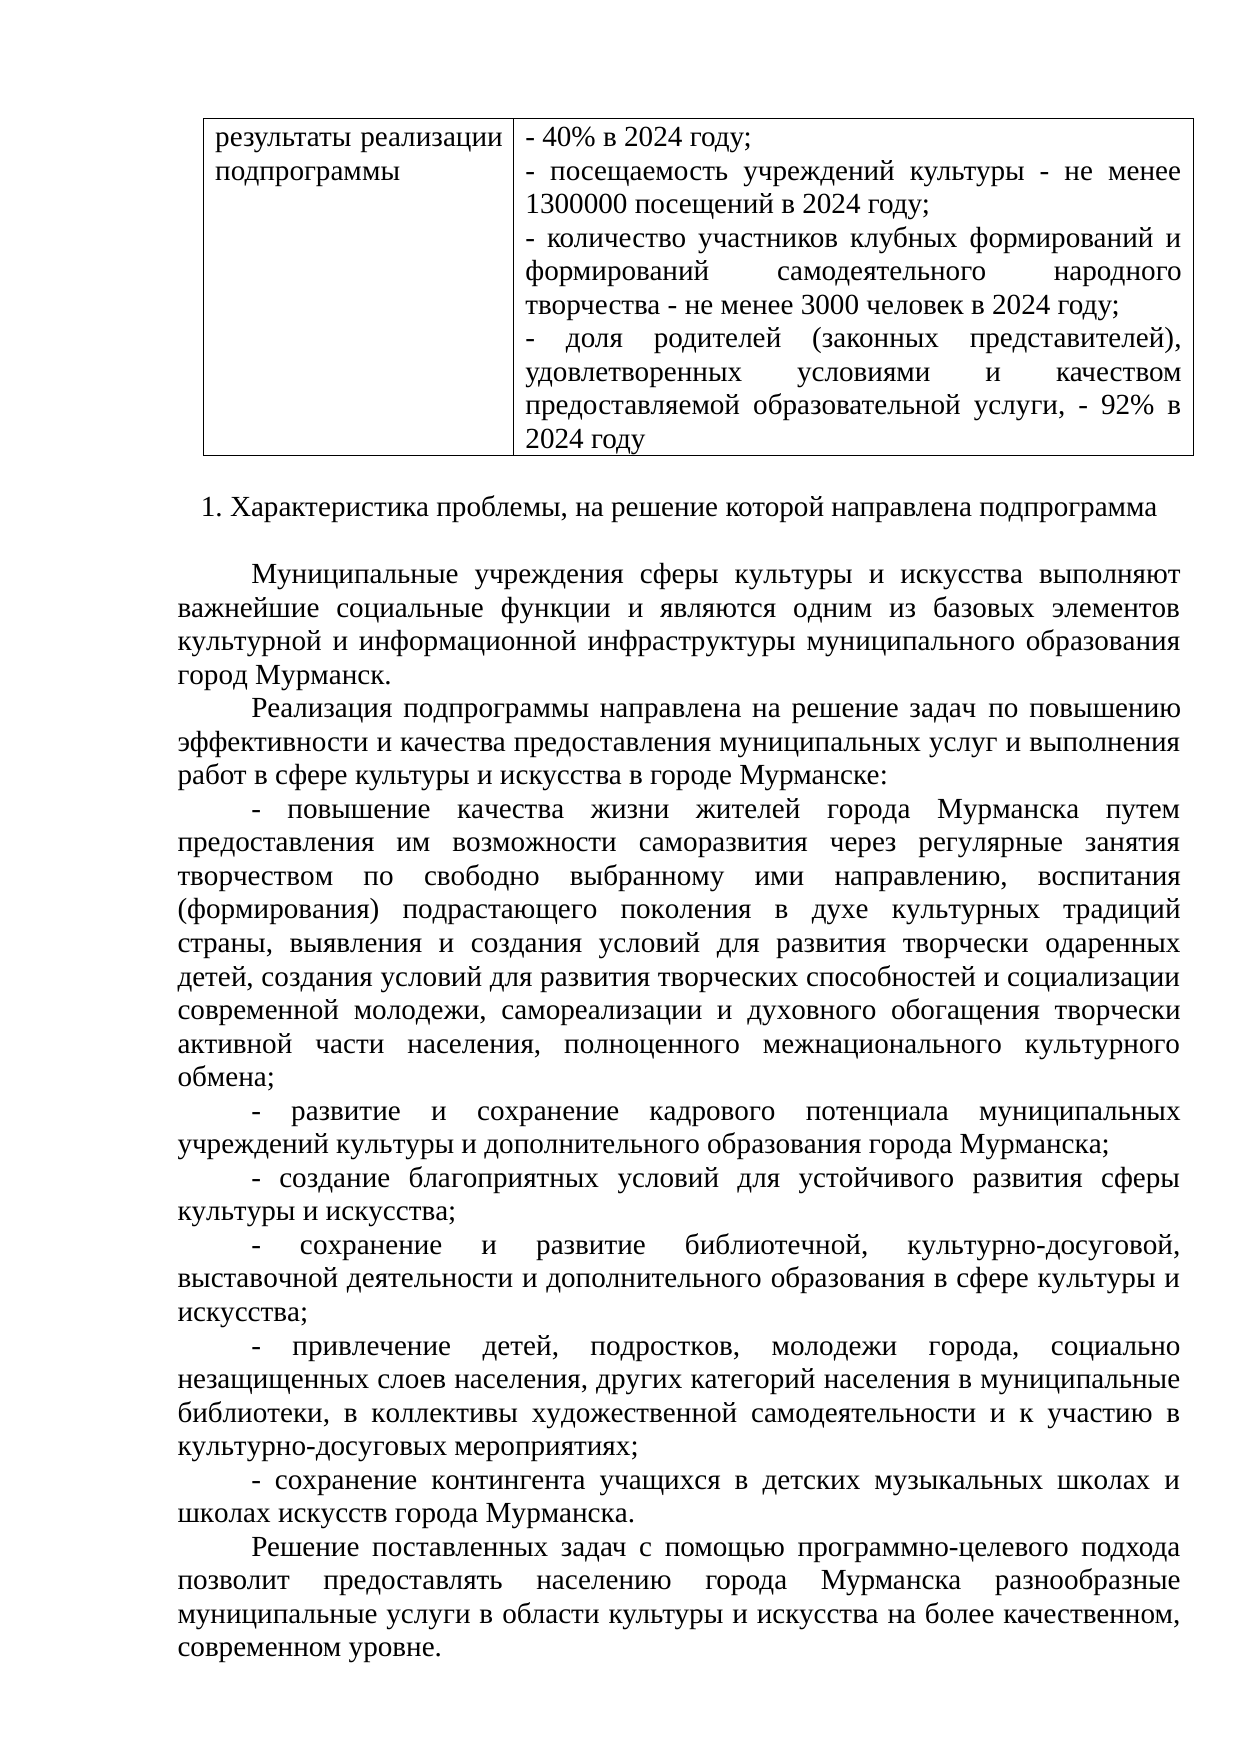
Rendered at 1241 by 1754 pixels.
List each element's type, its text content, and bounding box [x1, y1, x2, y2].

text Реализация подпрограммы направлена на решение задач по повышению эффективности и качества предоставления муниципальных услуг и выполнения работ в сфере культуры и искусства в городе Мурманске: [177, 690, 1181, 791]
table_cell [204, 119, 513, 454]
text - сохранение контингента учащихся в детских музыкальных школах и школах искусств города Мурманска. [177, 1462, 1181, 1529]
text - сохранение и развитие библиотечной, культурно-досуговой, выставочной деятельности и дополнительного образования в сфере культуры и искусства; [177, 1227, 1181, 1328]
text - создание благоприятных условий для устойчивого развития сферы культуры и искусства; [177, 1160, 1181, 1227]
text - развитие и сохранение кадрового потенциала муниципальных учреждений культуры и дополнительного образования города Мурманска; [177, 1093, 1181, 1160]
text - привлечение детей, подростков, молодежи города, социально незащищенных слоев населения, других категорий населения в муниципальные библиотеки, в коллективы художественной самодеятельности и к участию в культурно-досуговых мероприятиях; [177, 1328, 1181, 1462]
text Решение поставленных задач с помощью программно-целевого подхода позволит предоставлять населению города Мурманска разнообразные муниципальные услуги в области культуры и искусства на более качественном, современном уровне. [177, 1529, 1181, 1663]
text - повышение качества жизни жителей города Мурманска путем предоставления им возможности саморазвития через регулярные занятия творчеством по свободно выбранному ими направлению, воспитания (формирования) подрастающего поколения в духе культурных традиций страны, выявления и создания условий для развития творчески одаренных детей, создания условий для развития творческих способностей и социализации современной молодежи, самореализации и духовного обогащения творчески активной части населения, полноценного межнационального культурного обмена; [177, 791, 1181, 1093]
text 1. Характеристика проблемы, на решение которой направлена подпрограмма [177, 489, 1181, 523]
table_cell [514, 119, 1193, 454]
text Муниципальные учреждения сферы культуры и искусства выполняют важнейшие социальные функции и являются одним из базовых элементов культурной и информационной инфраструктуры муниципального образования город Мурманск. [177, 556, 1181, 690]
